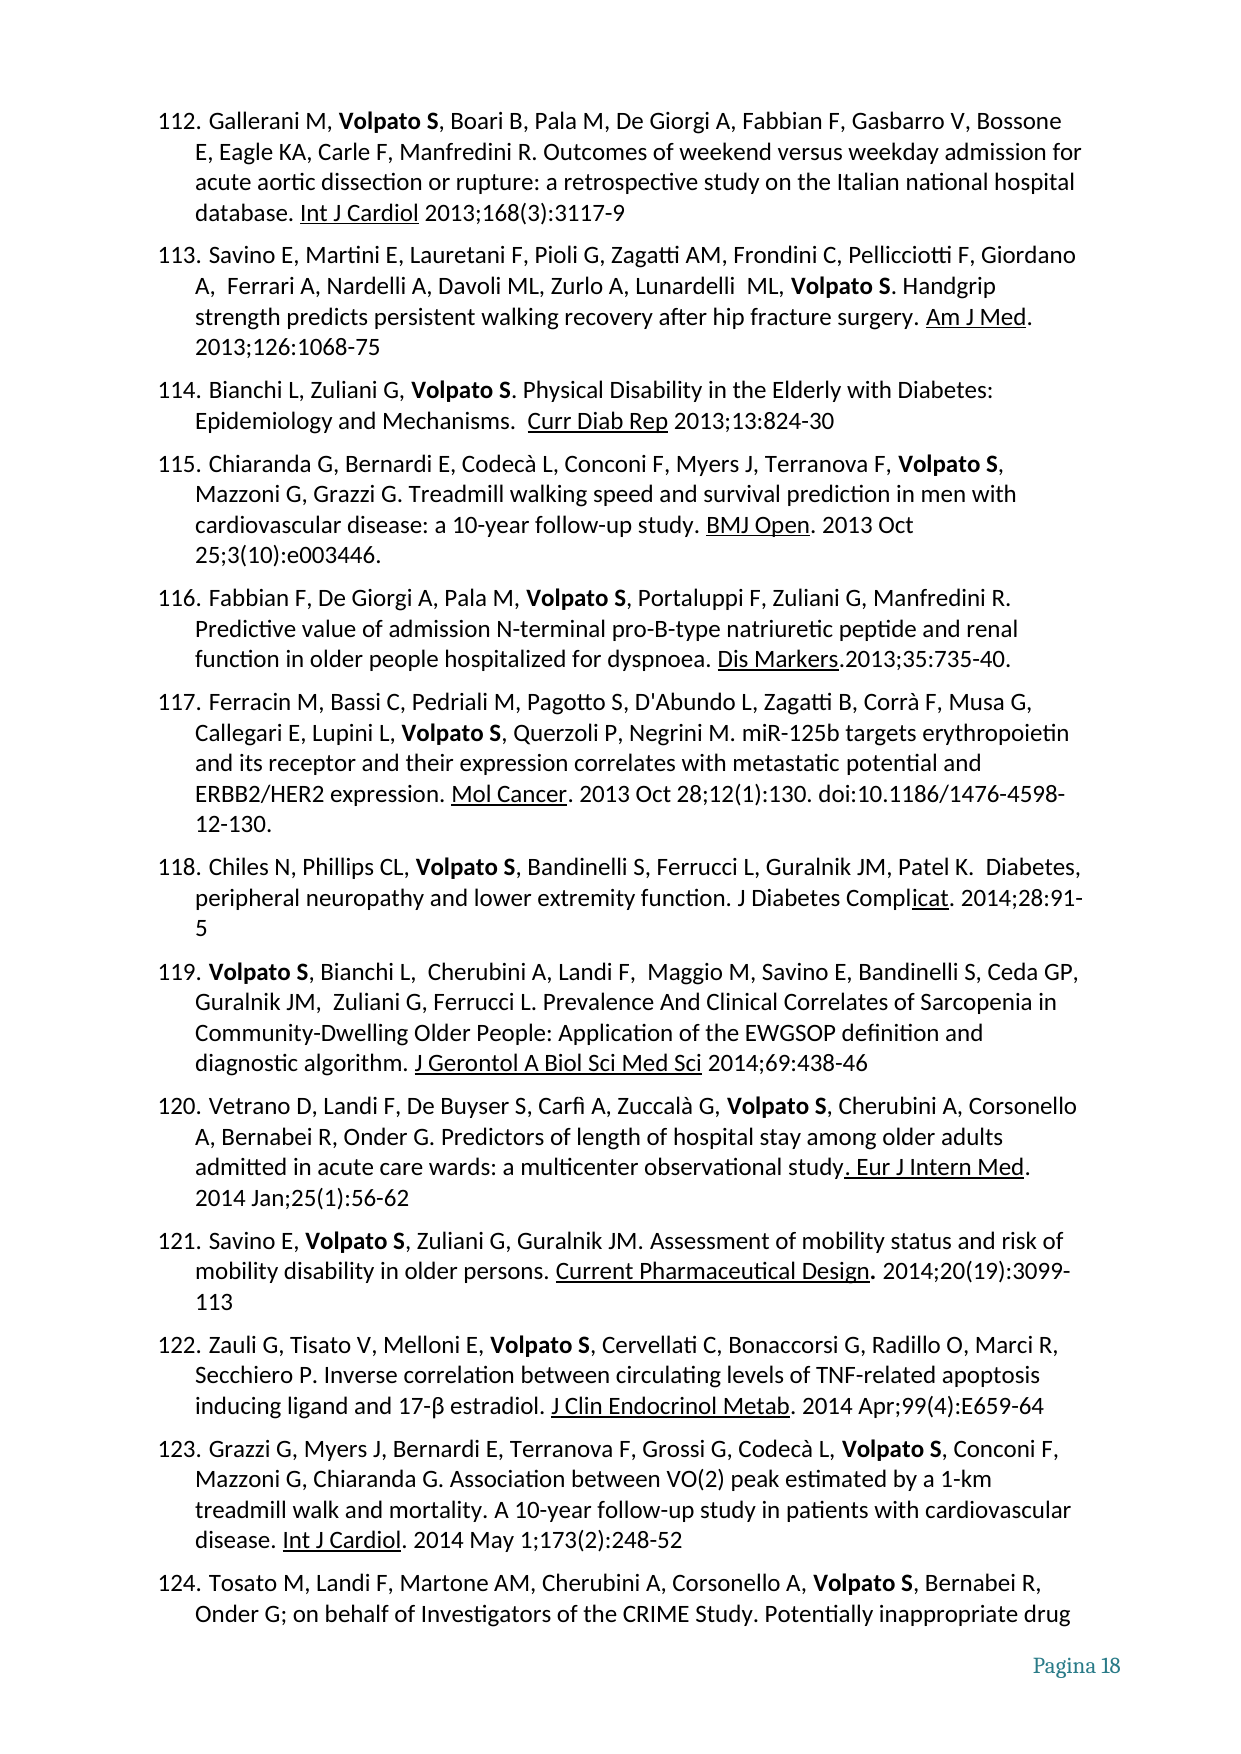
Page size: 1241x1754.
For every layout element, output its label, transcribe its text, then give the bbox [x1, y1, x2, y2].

list Vetrano D, Landi F, De Buyser S, Carfì A, Zuccalà G, Volpato S, Cherubini A, Corsonello A, Bernabei R, Onder G. Predictors of length of hospital stay among older adults admitted in acute care wards: a multicenter observational study. Eur J Intern Med. 2014 Jan;25(1):56-62 [157, 1090, 1086, 1212]
list Fabbian F, De Giorgi A, Pala M, Volpato S, Portaluppi F, Zuliani G, Manfredini R. Predictive value of admission N-terminal pro-B-type natriuretic peptide and renal function in older people hospitalized for dyspnoea. Dis Markers.2013;35:735-40. [157, 582, 1086, 674]
list Grazzi G, Myers J, Bernardi E, Terranova F, Grossi G, Codecà L, Volpato S, Conconi F, Mazzoni G, Chiaranda G. Association between VO(2) peak estimated by a 1-km treadmill walk and mortality. A 10-year follow-up study in patients with cardiovascular disease. Int J Cardiol. 2014 May 1;173(2):248-52 [157, 1433, 1086, 1555]
list Ferracin M, Bassi C, Pedriali M, Pagotto S, D'Abundo L, Zagatti B, Corrà F, Musa G, Callegari E, Lupini L, Volpato S, Querzoli P, Negrini M. miR-125b targets erythropoietin and its receptor and their expression correlates with metastatic potential and ERBB2/HER2 expression. Mol Cancer. 2013 Oct 28;12(1):130. doi:10.1186/1476-4598-12-130. [157, 686, 1086, 839]
list Chiaranda G, Bernardi E, Codecà L, Conconi F, Myers J, Terranova F, Volpato S, Mazzoni G, Grazzi G. Treadmill walking speed and survival prediction in men with cardiovascular disease: a 10-year follow-up study. BMJ Open. 2013 Oct 25;3(10):e003446. [157, 448, 1086, 570]
list Bianchi L, Zuliani G, Volpato S. Physical Disability in the Elderly with Diabetes: Epidemiology and Mechanisms. Curr Diab Rep 2013;13:824-30 [157, 374, 1086, 435]
list Zauli G, Tisato V, Melloni E, Volpato S, Cervellati C, Bonaccorsi G, Radillo O, Marci R, Secchiero P. Inverse correlation between circulating levels of TNF-related apoptosis inducing ligand and 17-β estradiol. J Clin Endocrinol Metab. 2014 Apr;99(4):E659-64 [157, 1329, 1086, 1420]
list Volpato S, Bianchi L, Cherubini A, Landi F, Maggio M, Savino E, Bandinelli S, Ceda GP, Guralnik JM, Zuliani G, Ferrucci L. Prevalence And Clinical Correlates of Sarcopenia in Community-Dwelling Older People: Application of the EWGSOP definition and diagnostic algorithm. J Gerontol A Biol Sci Med Sci 2014;69:438-46 [157, 956, 1086, 1078]
list Gallerani M, Volpato S, Boari B, Pala M, De Giorgi A, Fabbian F, Gasbarro V, Bossone E, Eagle KA, Carle F, Manfredini R. Outcomes of weekend versus weekday admission for acute aortic dissection or rupture: a retrospective study on the Italian national hospital database. Int J Cardiol 2013;168(3):3117-9 [157, 105, 1086, 227]
list Savino E, Volpato S, Zuliani G, Guralnik JM. Assessment of mobility status and risk of mobility disability in older persons. Current Pharmaceutical Design. 2014;20(19):3099-113 [157, 1225, 1086, 1316]
list Savino E, Martini E, Lauretani F, Pioli G, Zagatti AM, Frondini C, Pellicciotti F, Giordano A, Ferrari A, Nardelli A, Davoli ML, Zurlo A, Lunardelli ML, Volpato S. Handgrip strength predicts persistent walking recovery after hip fracture surgery. Am J Med. 2013;126:1068-75 [157, 240, 1086, 362]
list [157, 1567, 1086, 1628]
list Chiles N, Phillips CL, Volpato S, Bandinelli S, Ferrucci L, Guralnik JM, Patel K. Diabetes, peripheral neuropathy and lower extremity function. J Diabetes Complicat. 2014;28:91-5 [157, 852, 1086, 943]
